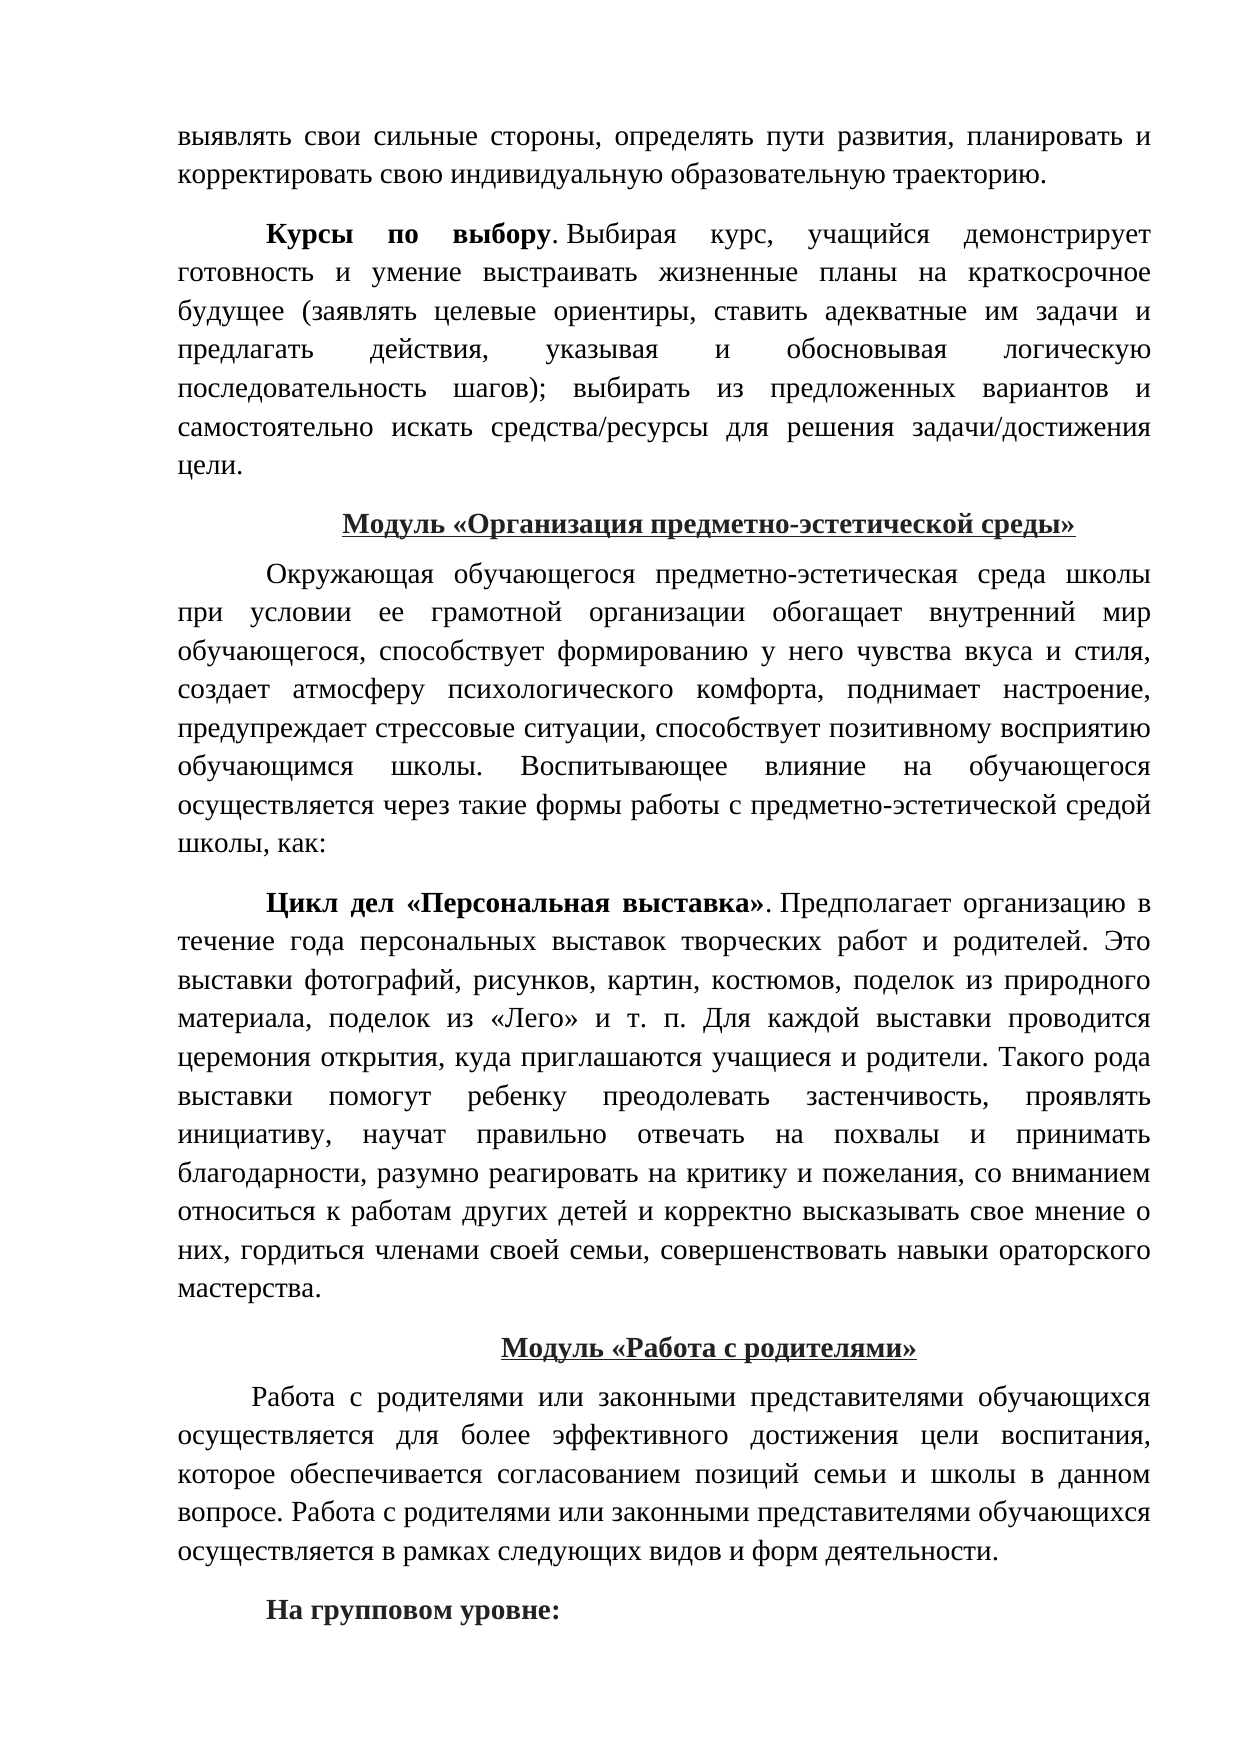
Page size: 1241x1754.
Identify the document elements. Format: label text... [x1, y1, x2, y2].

text Окружающая обучающегося предметно-эстетическая среда школы при условии ее грамотной организации обогащает внутренний мир обучающегося, способствует формированию у него чувства вкуса и стиля, создает атмосферу психологического комфорта, поднимает настроение, предупреждает стрессовые ситуации, способствует позитивному восприятию обучающимся школы. Воспитывающее влияние на обучающегося осуществляется через такие формы работы с предметно-эстетической средой школы, как: [177, 556, 1152, 859]
text Модуль «Организация предметно-эстетической среды» [177, 507, 1152, 540]
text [177, 118, 1152, 190]
text Модуль «Работа с родителями» [177, 1330, 1152, 1363]
text Цикл дел «Персональная выставка». Предполагает организацию в течение года персональных выставок творческих работ и родителей. Это выставки фотографий, рисунков, картин, костюмов, поделок из природного материала, поделок из «Лего» и т. п. Для каждой выставки проводится церемония открытия, куда приглашаются учащиеся и родители. Такого рода выставки помогут ребенку преодолевать застенчивость, проявлять инициативу, научат правильно отвечать на похвалы и принимать благодарности, разумно реагировать на критику и пожелания, со вниманием относиться к работам других детей и корректно высказывать свое мнение о них, гордиться членами своей семьи, совершенствовать навыки ораторского мастерства. [177, 885, 1152, 1304]
text Курсы по выбору. Выбирая курс, учащийся демонстрирует готовность и умение выстраивать жизненные планы на краткосрочное будущее (заявлять целевые ориентиры, ставить адекватные им задачи и предлагать действия, указывая и обосновывая логическую последовательность шагов); выбирать из предложенных вариантов и самостоятельно искать средства/ресурсы для решения задачи/достижения цели. [177, 216, 1152, 481]
text Работа с родителями или законными представителями обучающихся осуществляется для более эффективного достижения цели воспитания, которое обеспечивается согласованием позиций семьи и школы в данном вопросе. Работа с родителями или законными представителями обучающихся осуществляется в рамках следующих видов и форм деятельности. [177, 1379, 1152, 1567]
text На групповом уровне: [177, 1592, 1152, 1626]
